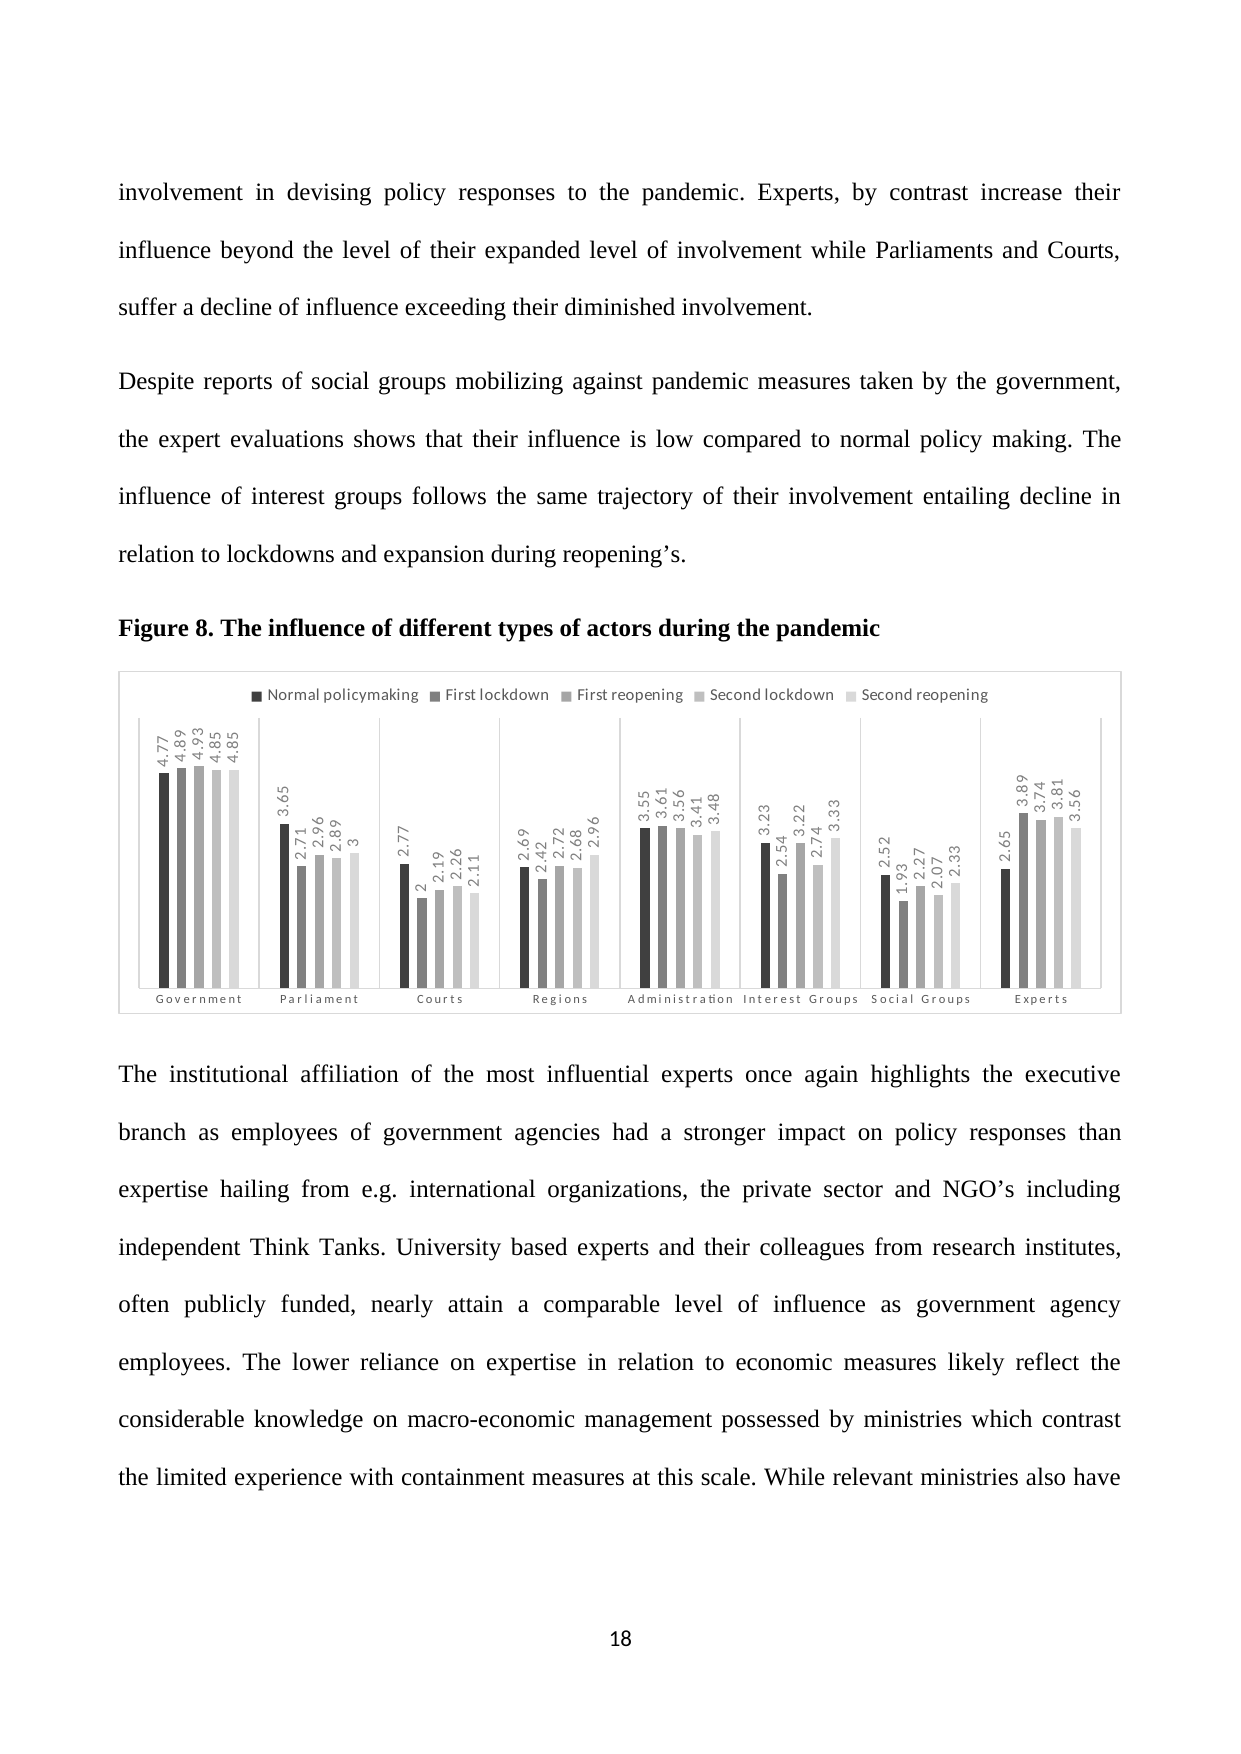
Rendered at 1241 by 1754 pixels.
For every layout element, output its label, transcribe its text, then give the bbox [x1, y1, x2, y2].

text Despite reports of social groups mobilizing against pandemic measures taken by the government, the expert evaluations shows that their influence is low compared to normal policy making. The influence of interest groups follows the same trajectory of their involvement entailing decline in relation to lockdowns and expansion during reopening’s. [118, 366, 1122, 568]
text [118, 177, 1122, 321]
text Figure 8. The influence of different types of actors during the pandemic [118, 613, 1122, 642]
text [118, 1059, 1122, 1491]
